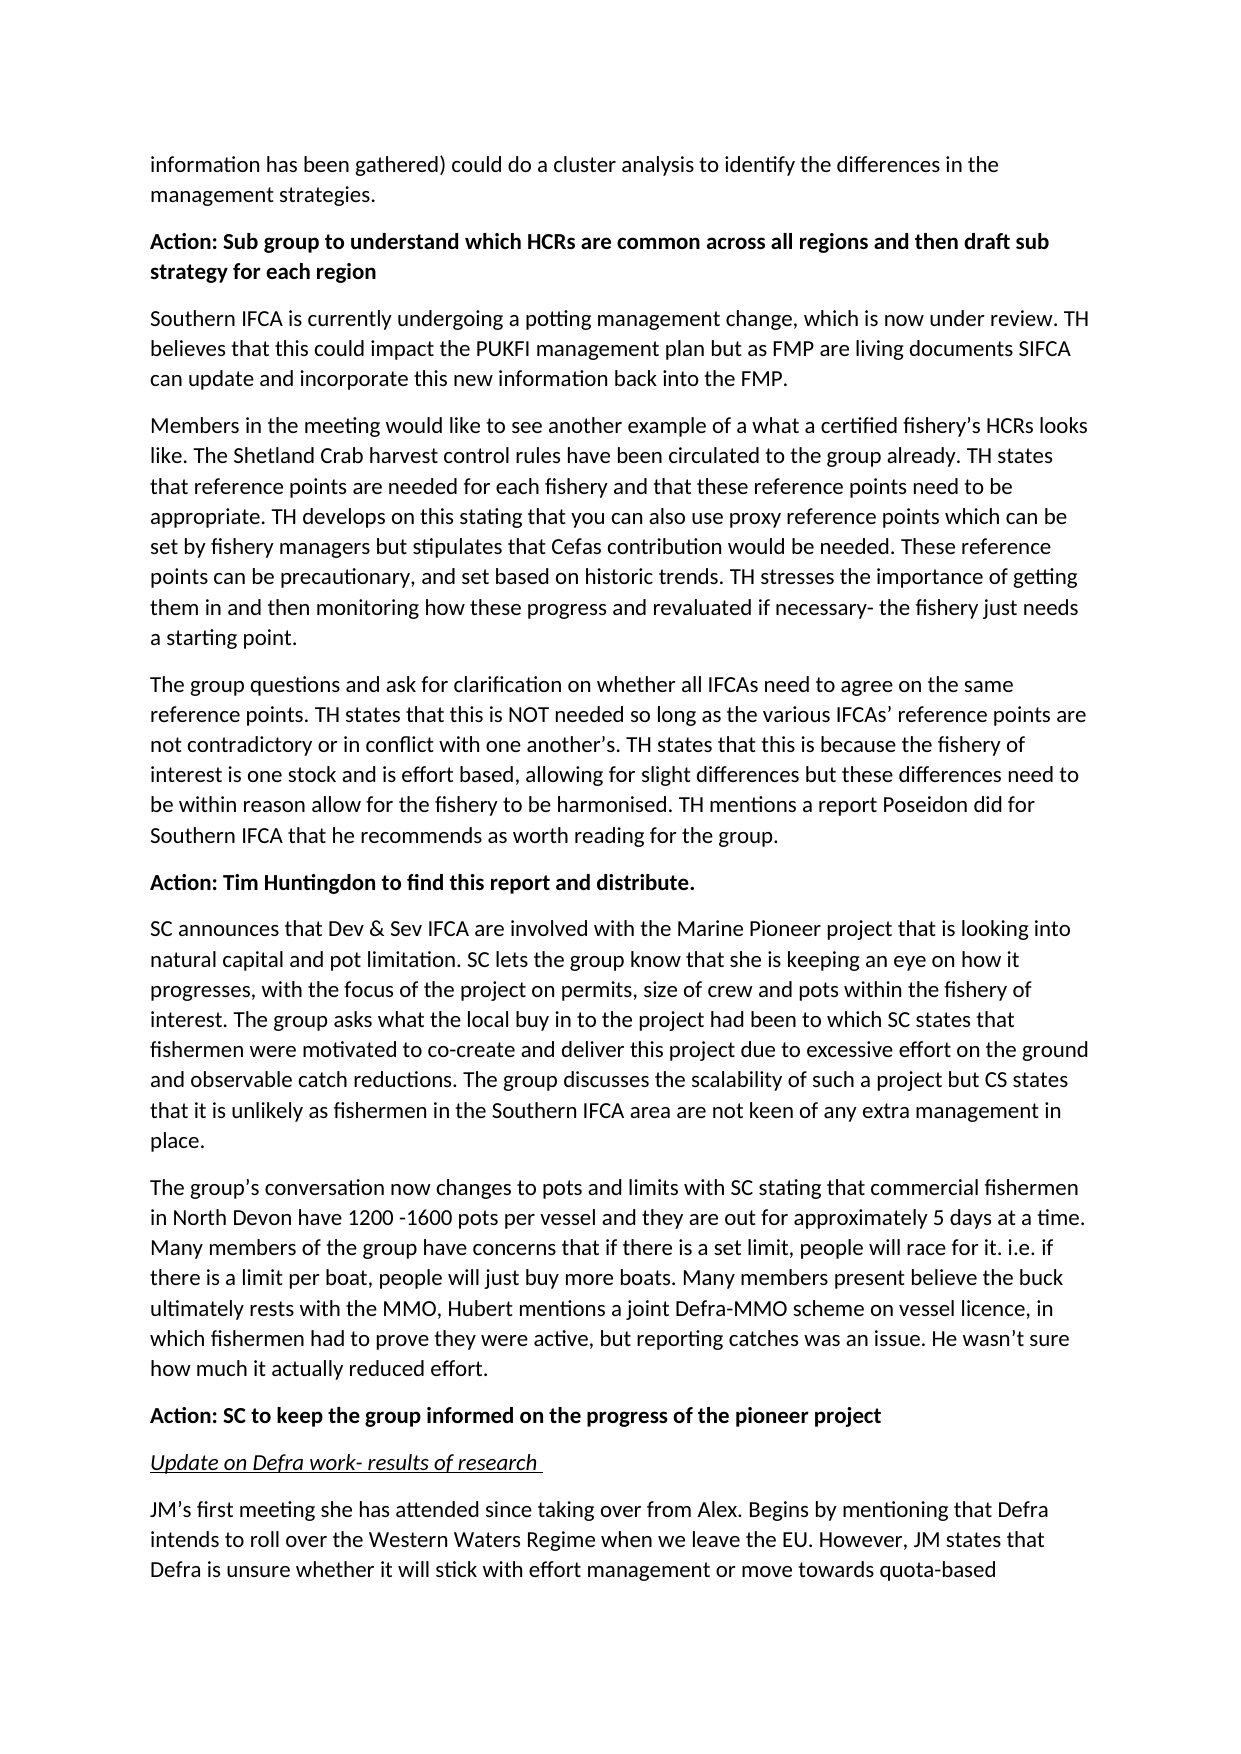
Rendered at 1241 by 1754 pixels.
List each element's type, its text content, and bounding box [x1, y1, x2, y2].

text The group questions and ask for clarification on whether all IFCAs need to agree on the same reference points. TH states that this is NOT needed so long as the various IFCAs’ reference points are not contradictory or in conflict with one another’s. TH states that this is because the fishery of interest is one stock and is effort based, allowing for slight differences but these differences need to be within reason allow for the fishery to be harmonised. TH mentions a report Poseidon did for Southern IFCA that he recommends as worth reading for the group. [150, 670, 1090, 849]
text Update on Defra work- results of research [150, 1448, 1090, 1476]
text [150, 1495, 1090, 1583]
text Southern IFCA is currently undergoing a potting management change, which is now under review. TH believes that this could impact the PUKFI management plan but as FMP are living documents SIFCA can update and incorporate this new information back into the FMP. [150, 304, 1090, 393]
text SC announces that Dev & Sev IFCA are involved with the Marine Pioneer project that is looking into natural capital and pot limitation. SC lets the group know that she is keeping an eye on how it progresses, with the focus of the project on permits, size of crew and pots within the fishery of interest. The group asks what the local buy in to the project had been to which SC states that fishermen were motivated to co-create and deliver this project due to excessive effort on the ground and observable catch reductions. The group discusses the scalability of such a project but CS states that it is unlikely as fishermen in the Southern IFCA area are not keen of any extra management in place. [150, 914, 1090, 1154]
text Action: SC to keep the group informed on the progress of the pioneer project [150, 1401, 1090, 1429]
text Action: Sub group to understand which HCRs are common across all regions and then draft sub strategy for each region [150, 227, 1090, 285]
text Members in the meeting would like to see another example of a what a certified fishery’s HCRs looks like. The Shetland Crab harvest control rules have been circulated to the group already. TH states that reference points are needed for each fishery and that these reference points need to be appropriate. TH develops on this stating that you can also use proxy reference points which can be set by fishery managers but stipulates that Cefas contribution would be needed. These reference points can be precautionary, and set based on historic trends. TH stresses the importance of getting them in and then monitoring how these progress and revaluated if necessary- the fishery just needs a starting point. [150, 411, 1090, 651]
text Action: Tim Huntingdon to find this report and distribute. [150, 868, 1090, 896]
text The group’s conversation now changes to pots and limits with SC stating that commercial fishermen in North Devon have 1200 -1600 pots per vessel and they are out for approximately 5 days at a time. Many members of the group have concerns that if there is a set limit, people will race for it. i.e. if there is a limit per boat, people will just buy more boats. Many members present believe the buck ultimately rests with the MMO, Hubert mentions a joint Defra-MMO scheme on vessel licence, in which fishermen had to prove they were active, but reporting catches was an issue. He wasn’t sure how much it actually reduced effort. [150, 1173, 1090, 1382]
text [150, 150, 1090, 208]
